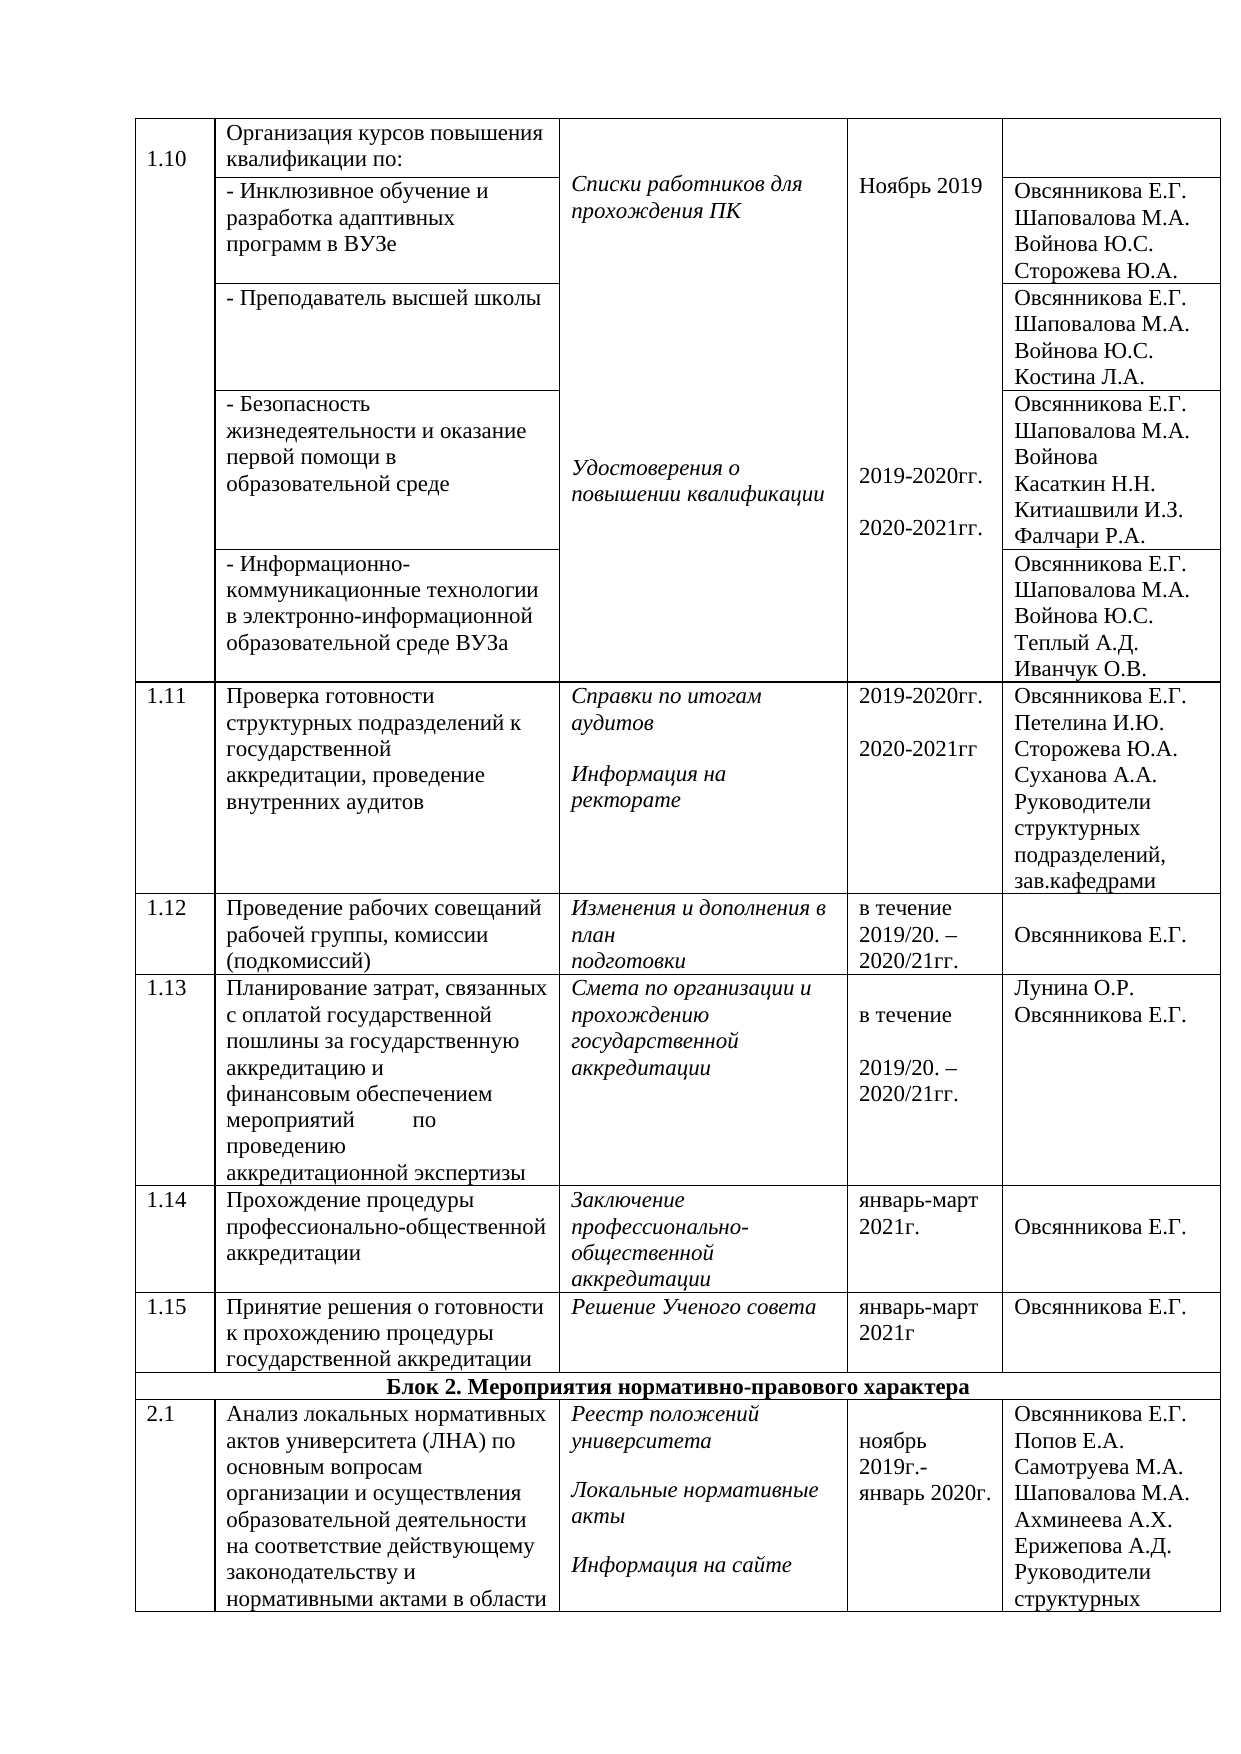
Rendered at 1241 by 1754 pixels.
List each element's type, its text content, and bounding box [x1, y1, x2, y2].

table_cell Овсянникова Е.Г. Петелина И.Ю. Сторожева Ю.А. Суханова А.А. Руководители структурных подразделений, зав.кафедрами [1003, 683, 1220, 893]
table_cell 2.1 [136, 1400, 214, 1611]
table_cell Овсянникова Е.Г. Шаповалова М.А. Войнова Ю.С. Теплый А.Д. Иванчук О.В. [1003, 550, 1220, 681]
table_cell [216, 1400, 559, 1611]
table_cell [848, 1400, 1002, 1611]
table_cell 1.11 [136, 683, 214, 893]
table_cell Овсянникова Е.Г. [1003, 1186, 1220, 1292]
table_cell - Инклюзивное обучение и разработка адаптивных программ в ВУЗе [216, 178, 559, 283]
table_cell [1003, 1400, 1220, 1611]
table_cell 1.14 [136, 1186, 214, 1292]
table_cell Списки работников для прохождения ПК Удостоверения о повышении квалификации [560, 119, 847, 681]
table_cell Справки по итогам аудитов Информация на ректорате [560, 683, 847, 893]
table_cell Смета по организации и прохождению государственной аккредитации [560, 975, 847, 1185]
table_cell Лунина О.Р. Овсянникова Е.Г. [1003, 975, 1220, 1185]
table_cell Проведение рабочих совещаний рабочей группы, комиссии (подкомиссий) [216, 894, 559, 973]
table_cell [1003, 119, 1220, 177]
table_cell Изменения и дополнения в план подготовки [560, 894, 847, 973]
table_cell в течение 2019/20. –2020/21гг. [848, 975, 1002, 1185]
table_cell Заключение профессионально-общественной аккредитации [560, 1186, 847, 1292]
table_cell 2019-2020гг. 2020-2021гг [848, 683, 1002, 893]
table_cell Овсянникова Е.Г. Шаповалова М.А. Войнова Касаткин Н.Н. Китиашвили И.З. Фалчари Р.А. [1003, 391, 1220, 549]
table_cell январь-март 2021г. [848, 1186, 1002, 1292]
table_cell - Информационно-коммуникационные технологии в электронно-информационной образовательной среде ВУЗа [216, 550, 559, 681]
table_cell Овсянникова Е.Г. [1003, 894, 1220, 973]
table_cell Овсянникова Е.Г. Шаповалова М.А. Войнова Ю.С. Костина Л.А. [1003, 284, 1220, 389]
table_cell Овсянникова Е.Г. [1003, 1293, 1220, 1372]
table_cell Принятие решения о готовности к прохождению процедуры государственной аккредитации [216, 1293, 559, 1372]
table_cell 1.10 [136, 119, 214, 681]
table_cell Решение Ученого совета [560, 1293, 847, 1372]
table_cell 1.12 [136, 894, 214, 973]
table_cell Прохождение процедуры профессионально-общественной аккредитации [216, 1186, 559, 1292]
table_cell Блок 2. Мероприятия нормативно-правового характера [136, 1373, 1220, 1399]
table_cell - Преподаватель высшей школы [216, 284, 559, 389]
table_cell Ноябрь 2019 2019-2020гг. 2020-2021гг. [848, 119, 1002, 681]
table_cell в течение 2019/20. –2020/21гг. [848, 894, 1002, 973]
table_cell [560, 1400, 847, 1611]
table_cell 1.13 [136, 975, 214, 1185]
table_cell - Безопасность жизнедеятельности и оказание первой помощи в образовательной среде [216, 391, 559, 549]
table_cell январь-март 2021г [848, 1293, 1002, 1372]
table_cell Организация курсов повышения квалификации по: [216, 119, 559, 177]
table_cell Овсянникова Е.Г. Шаповалова М.А. Войнова Ю.С. Сторожева Ю.А. [1003, 178, 1220, 283]
table_cell Проверка готовности структурных подразделений к государственной аккредитации, проведение внутренних аудитов [216, 683, 559, 893]
table_cell 1.15 [136, 1293, 214, 1372]
table_cell Планирование затрат, связанных с оплатой государственной пошлины за государственную аккредитацию и финансовым обеспечением мероприятий по проведению аккредитационной экспертизы [216, 975, 559, 1185]
